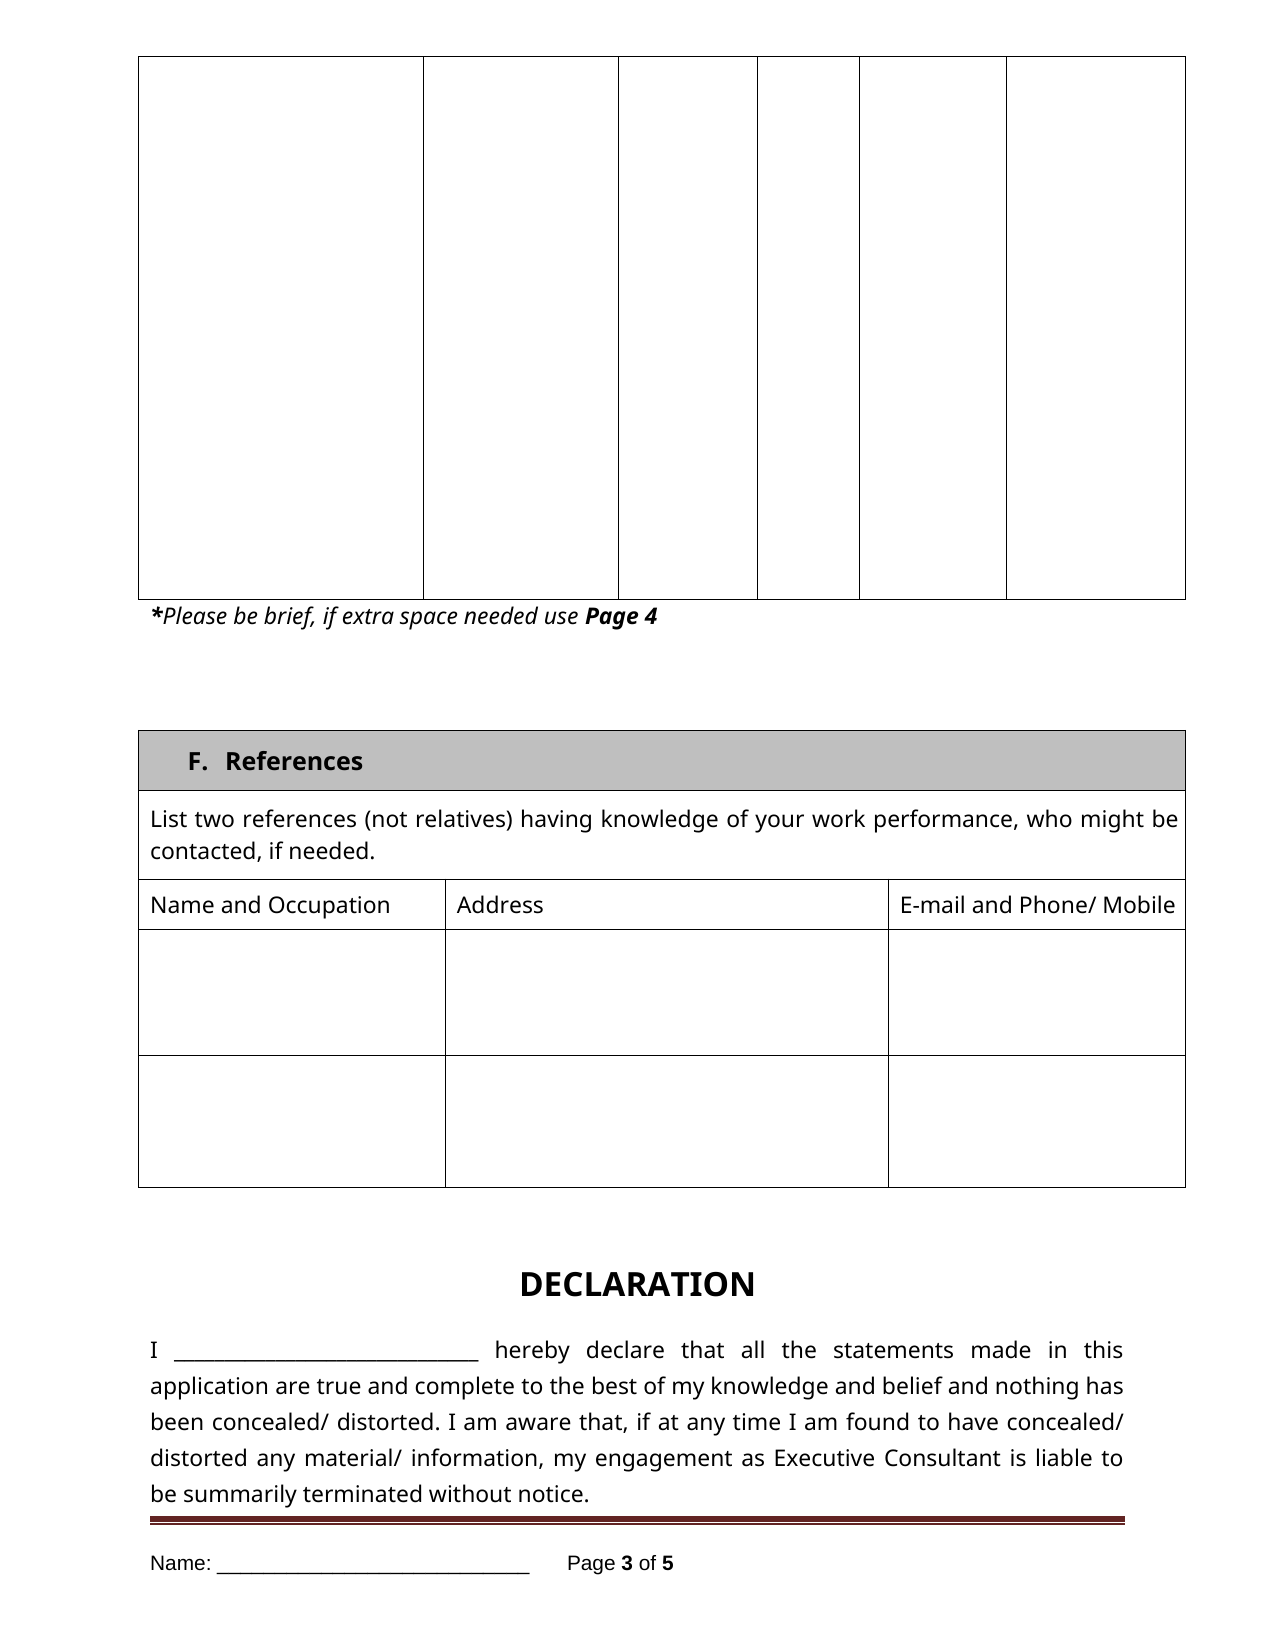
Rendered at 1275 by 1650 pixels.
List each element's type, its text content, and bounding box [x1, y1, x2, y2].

text I ______________________________ hereby declare that all the statements made in this application are true and complete to the best of my knowledge and belief and nothing has been concealed/ distorted. I am aware that, if at any time I am found to have concealed/ distorted any material/ information, my engagement as Executive Consultant is liable to be summarily terminated without notice. [150, 1334, 1125, 1509]
table_header References [139, 731, 1185, 790]
table_cell [860, 57, 1006, 599]
table_cell Name and Occupation [139, 880, 445, 929]
table_cell [889, 1056, 1185, 1187]
table_cell [139, 1056, 445, 1187]
table_cell E-mail and Phone/ Mobile [889, 880, 1185, 929]
table_cell [889, 930, 1185, 1055]
text *Please be brief, if extra space needed use Page 4 [150, 600, 1125, 631]
table_cell [1007, 57, 1185, 599]
table_cell Address [446, 880, 888, 929]
table_cell List two references (not relatives) having knowledge of your work performance, who might be contacted, if needed. [139, 791, 1185, 878]
table_cell [139, 930, 445, 1055]
table_cell [446, 1056, 888, 1187]
table_cell [619, 57, 757, 599]
table_cell [424, 57, 618, 599]
table_cell [446, 930, 888, 1055]
table_cell [758, 57, 859, 599]
text DECLARATION [150, 1261, 1125, 1306]
table_cell [139, 57, 423, 599]
